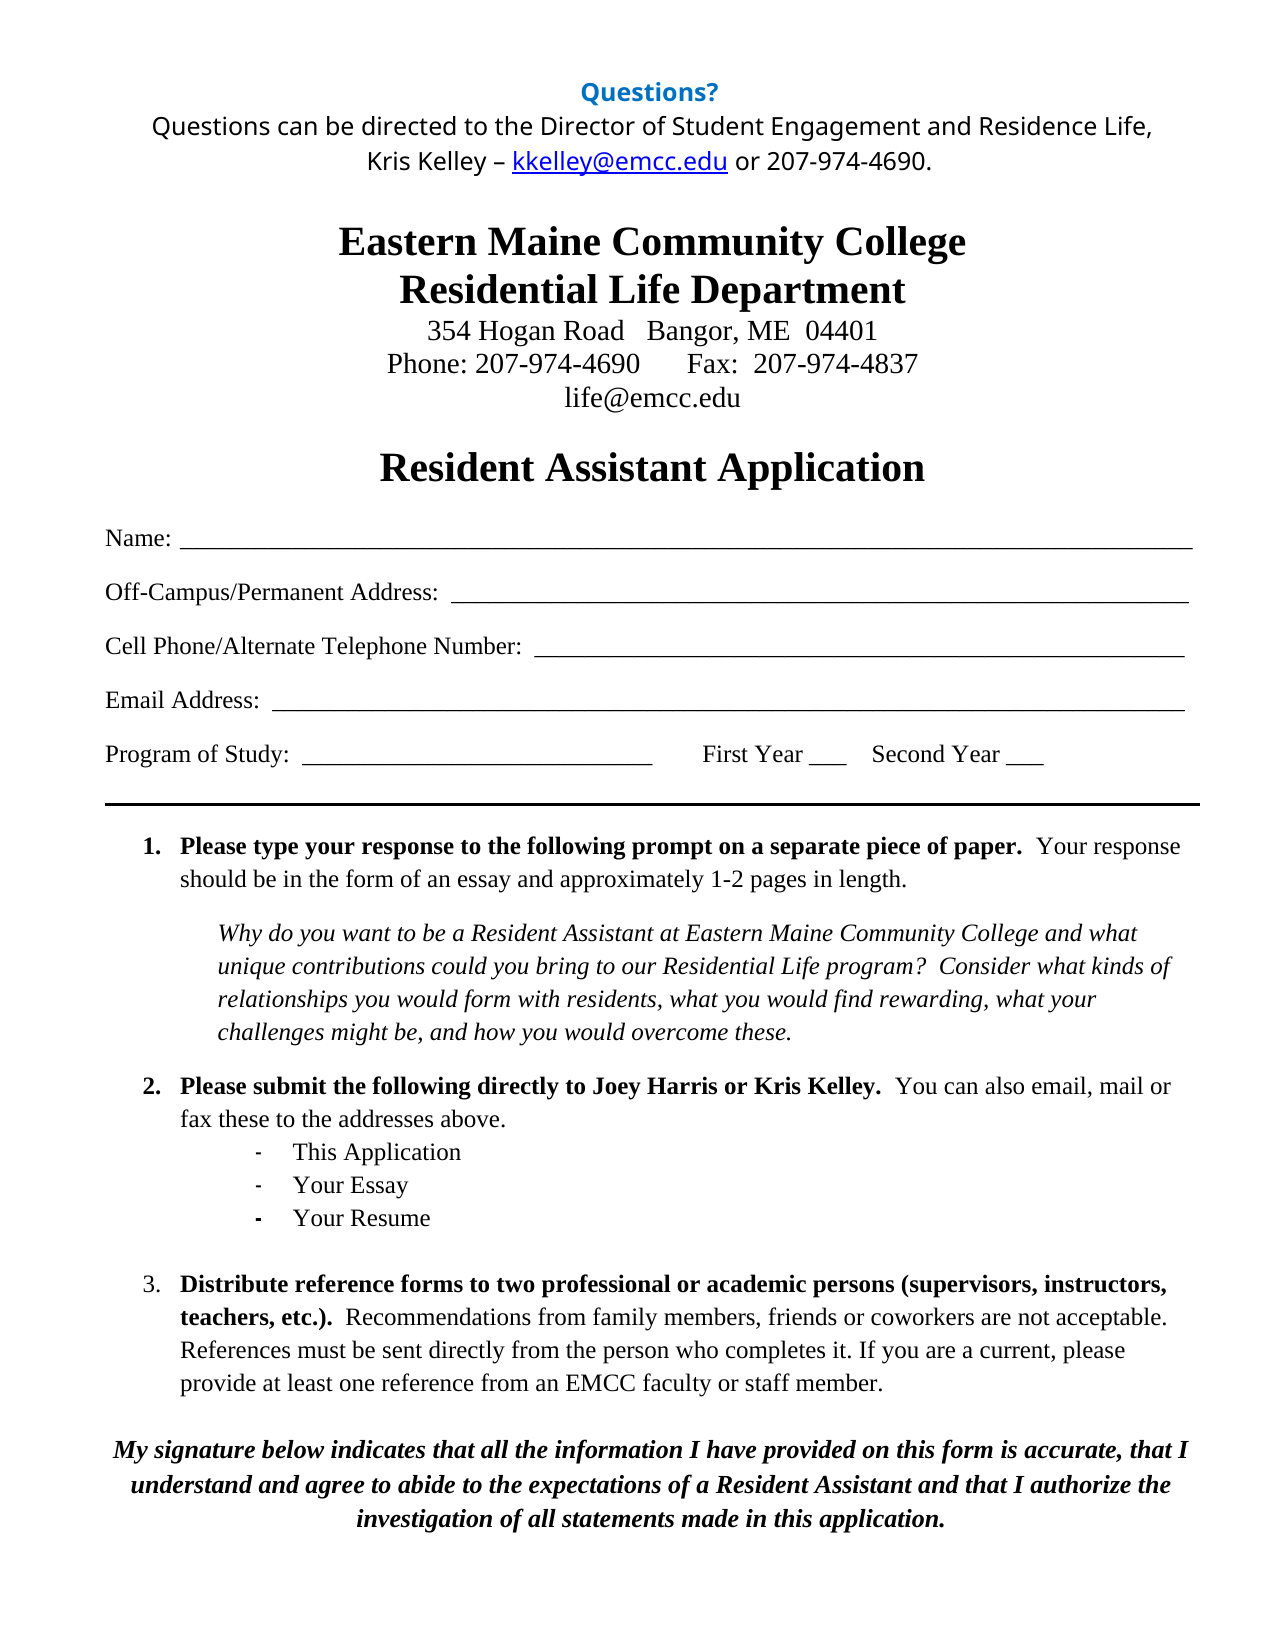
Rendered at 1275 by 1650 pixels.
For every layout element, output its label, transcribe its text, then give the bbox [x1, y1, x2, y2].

text My signature below indicates that all the information I have provided on this form is accurate, that I understand and agree to abide to the expectations of a Resident Assistant and that I authorize the investigation of all statements made in this application. [105, 1434, 1200, 1533]
text Cell Phone/Alternate Telephone Number: ____________________________________________________ [105, 631, 1200, 660]
text Kris Kelley – kkelley@emcc.edu or 207-974-4690. [105, 143, 1200, 177]
text Why do you want to be a Resident Assistant at Eastern Maine Community College and what unique contributions could you bring to our Residential Life program? Consider what kinds of relationships you would form with residents, what you would find rewarding, what your challenges might be, and how you would overcome these. [217, 918, 1200, 1046]
text Name: _________________________________________________________________________________ [105, 523, 1200, 552]
text Eastern Maine Community College [105, 217, 1200, 265]
text 354 Hogan Road Bangor, ME 04401 [105, 313, 1200, 346]
text Phone: 207-974-4690 Fax: 207-974-4837 [105, 346, 1200, 380]
list Distribute reference forms to two professional or academic persons (supervisors, instructors, teachers, etc.). Recommendations from family members, friends or coworkers are not acceptable. References must be sent directly from the person who completes it. If you are a current, please provide at least one reference from an EMCC faculty or staff member. [142, 1269, 1200, 1397]
text Questions? [105, 75, 1200, 109]
text Questions can be directed to the Director of Student Engagement and Residence Life, [105, 109, 1200, 143]
list Please submit the following directly to Joey Harris or Kris Kelley. You can also email, mail or fax these to the addresses above. [142, 1071, 1200, 1133]
list Please type your response to the following prompt on a separate piece of paper. Your response should be in the form of an essay and approximately 1-2 pages in length. [142, 831, 1200, 893]
list Your Resume [255, 1203, 1200, 1232]
text Email Address: _________________________________________________________________________ [105, 685, 1200, 714]
text Off-Campus/Permanent Address: ___________________________________________________________ [105, 577, 1200, 606]
list Your Essay [255, 1170, 1200, 1199]
text Residential Life Department [105, 265, 1200, 313]
text Program of Study: ____________________________ First Year ___ Second Year ___ [105, 739, 1200, 768]
list This Application [255, 1137, 1200, 1166]
text Resident Assistant Application [105, 442, 1200, 490]
text life@emcc.edu [105, 380, 1200, 413]
